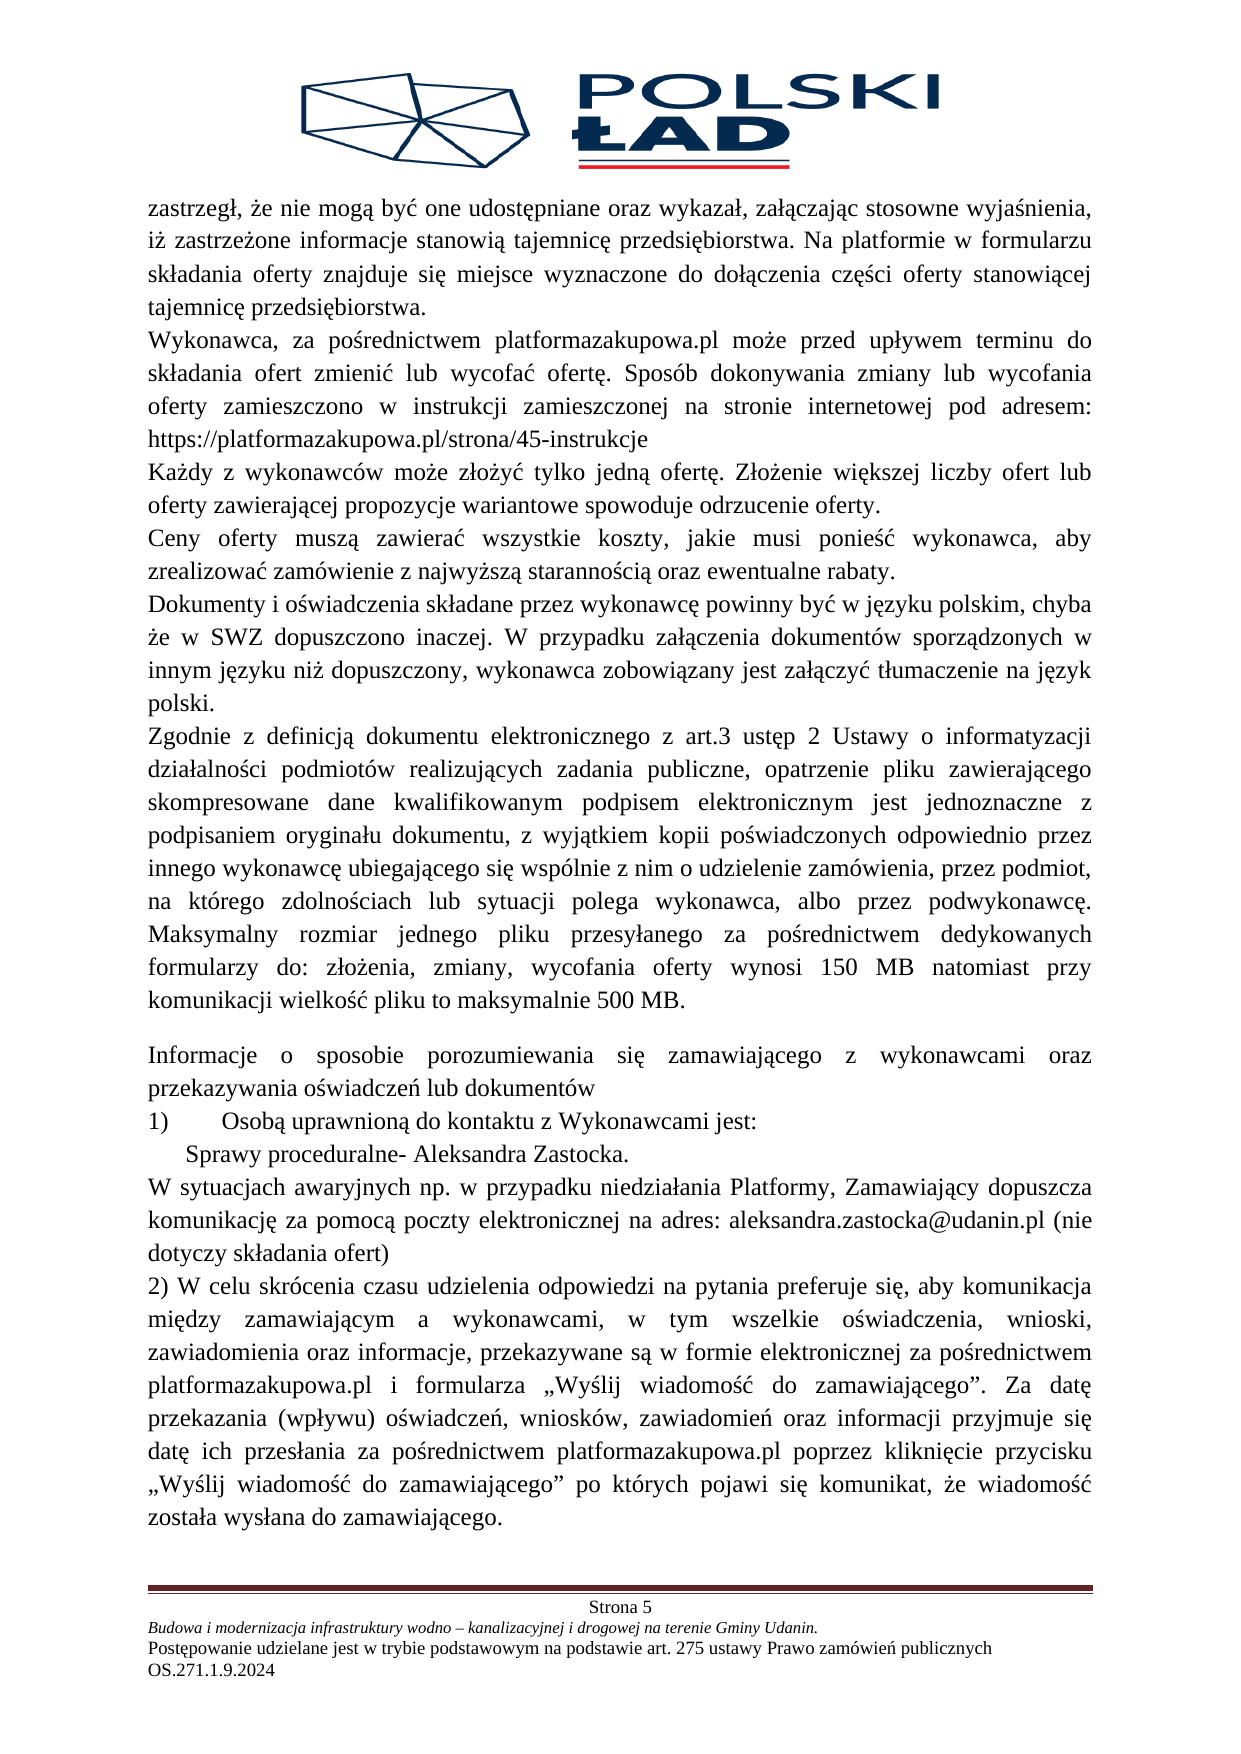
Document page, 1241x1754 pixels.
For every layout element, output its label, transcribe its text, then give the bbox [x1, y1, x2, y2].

text Informacje o sposobie porozumiewania się zamawiającego z wykonawcami oraz przekazywania oświadczeń lub dokumentów [148, 1040, 1093, 1102]
text Wykonawca, za pośrednictwem platformazakupowa.pl może przed upływem terminu do składania ofert zmienić lub wycofać ofertę. Sposób dokonywania zmiany lub wycofania oferty zamieszczono w instrukcji zamieszczonej na stronie internetowej pod adresem: https://platformazakupowa.pl/strona/45-instrukcje [148, 325, 1093, 452]
text Dokumenty i oświadczenia składane przez wykonawcę powinny być w języku polskim, chyba że w SWZ dopuszczono inaczej. W przypadku załączenia dokumentów sporządzonych w innym języku niż dopuszczony, wykonawca zobowiązany jest załączyć tłumaczenie na język polski. [148, 589, 1093, 717]
list Osobą uprawnioną do kontaktu z Wykonawcami jest: [148, 1106, 1093, 1135]
text 2) W celu skrócenia czasu udzielenia odpowiedzi na pytania preferuje się, aby komunikacja między zamawiającym a wykonawcami, w tym wszelkie oświadczenia, wnioski, zawiadomienia oraz informacje, przekazywane są w formie elektronicznej za pośrednictwem platformazakupowa.pl i formularza „Wyślij wiadomość do zamawiającego”. Za datę przekazania (wpływu) oświadczeń, wniosków, zawiadomień oraz informacji przyjmuje się datę ich przesłania za pośrednictwem platformazakupowa.pl poprzez kliknięcie przycisku „Wyślij wiadomość do zamawiającego” po których pojawi się komunikat, że wiadomość została wysłana do zamawiającego. [148, 1271, 1093, 1531]
text W sytuacjach awaryjnych np. w przypadku niedziałania Platformy, Zamawiający dopuszcza komunikację za pomocą poczty elektronicznej na adres: aleksandra.zastocka@udanin.pl (nie dotyczy składania ofert) [148, 1172, 1093, 1267]
text Każdy z wykonawców może złożyć tylko jedną ofertę. Złożenie większej liczby ofert lub oferty zawierającej propozycje wariantowe spowoduje odrzucenie oferty. [148, 457, 1093, 518]
text Zgodnie z definicją dokumentu elektronicznego z art.3 ustęp 2 Ustawy o informatyzacji działalności podmiotów realizujących zadania publiczne, opatrzenie pliku zawierającego skompresowane dane kwalifikowanym podpisem elektronicznym jest jednoznaczne z podpisaniem oryginału dokumentu, z wyjątkiem kopii poświadczonych odpowiednio przez innego wykonawcę ubiegającego się wspólnie z nim o udzielenie zamówienia, przez podmiot, na którego zdolnościach lub sytuacji polega wykonawca, albo przez podwykonawcę. Maksymalny rozmiar jednego pliku przesyłanego za pośrednictwem dedykowanych formularzy do: złożenia, zmiany, wycofania oferty wynosi 150 MB natomiast przy komunikacji wielkość pliku to maksymalnie 500 MB. [148, 721, 1093, 1014]
text Ceny oferty muszą zawierać wszystkie koszty, jakie musi ponieść wykonawca, aby zrealizować zamówienie z najwyższą starannością oraz ewentualne rabaty. [148, 523, 1093, 584]
text Sprawy proceduralne- Aleksandra Zastocka. [185, 1139, 1093, 1168]
picture [301, 73, 939, 169]
